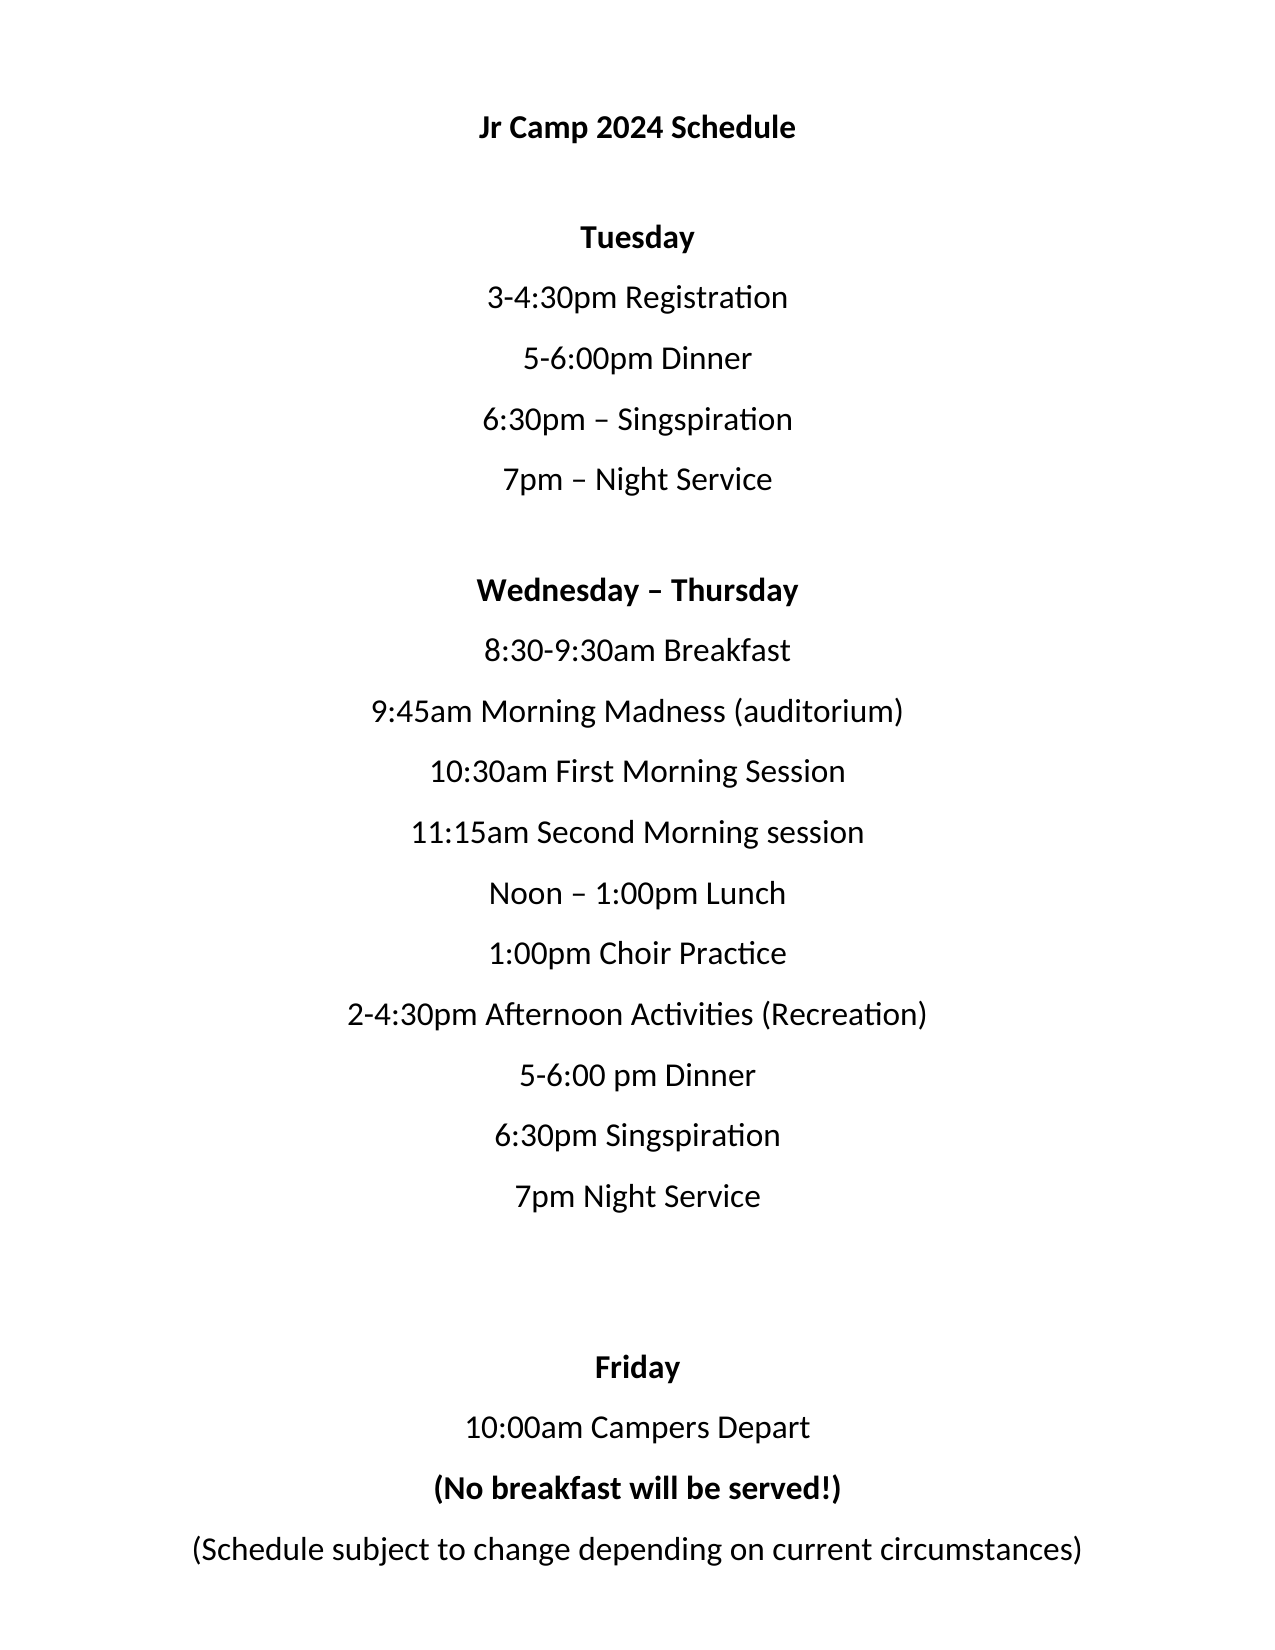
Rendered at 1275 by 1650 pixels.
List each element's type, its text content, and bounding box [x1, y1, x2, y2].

text 9:45am Morning Madness (auditorium) [150, 690, 1125, 731]
text (Schedule subject to change depending on current circumstances) [150, 1527, 1125, 1568]
text 11:15am Second Morning session [150, 811, 1125, 852]
text 10:00am Campers Depart [150, 1406, 1125, 1447]
text 3-4:30pm Registration [150, 276, 1125, 317]
text 7pm – Night Service [150, 458, 1125, 499]
text 6:30pm – Singspiration [150, 398, 1125, 438]
text Jr Camp 2024 Schedule [150, 106, 1125, 146]
text (No breakfast will be served!) [150, 1467, 1125, 1508]
text Noon – 1:00pm Lunch [150, 872, 1125, 912]
text 5-6:00 pm Dinner [150, 1053, 1125, 1094]
text 6:30pm Singspiration [150, 1114, 1125, 1155]
text 10:30am First Morning Session [150, 750, 1125, 791]
text 7pm Night Service [150, 1175, 1125, 1216]
text 5-6:00pm Dinner [150, 337, 1125, 378]
text 1:00pm Choir Practice [150, 932, 1125, 973]
text Tuesday [150, 216, 1125, 257]
text 8:30-9:30am Breakfast [150, 629, 1125, 670]
text Friday [150, 1346, 1125, 1386]
text 2-4:30pm Afternoon Activities (Recreation) [150, 993, 1125, 1034]
text Wednesday – Thursday [150, 568, 1125, 609]
